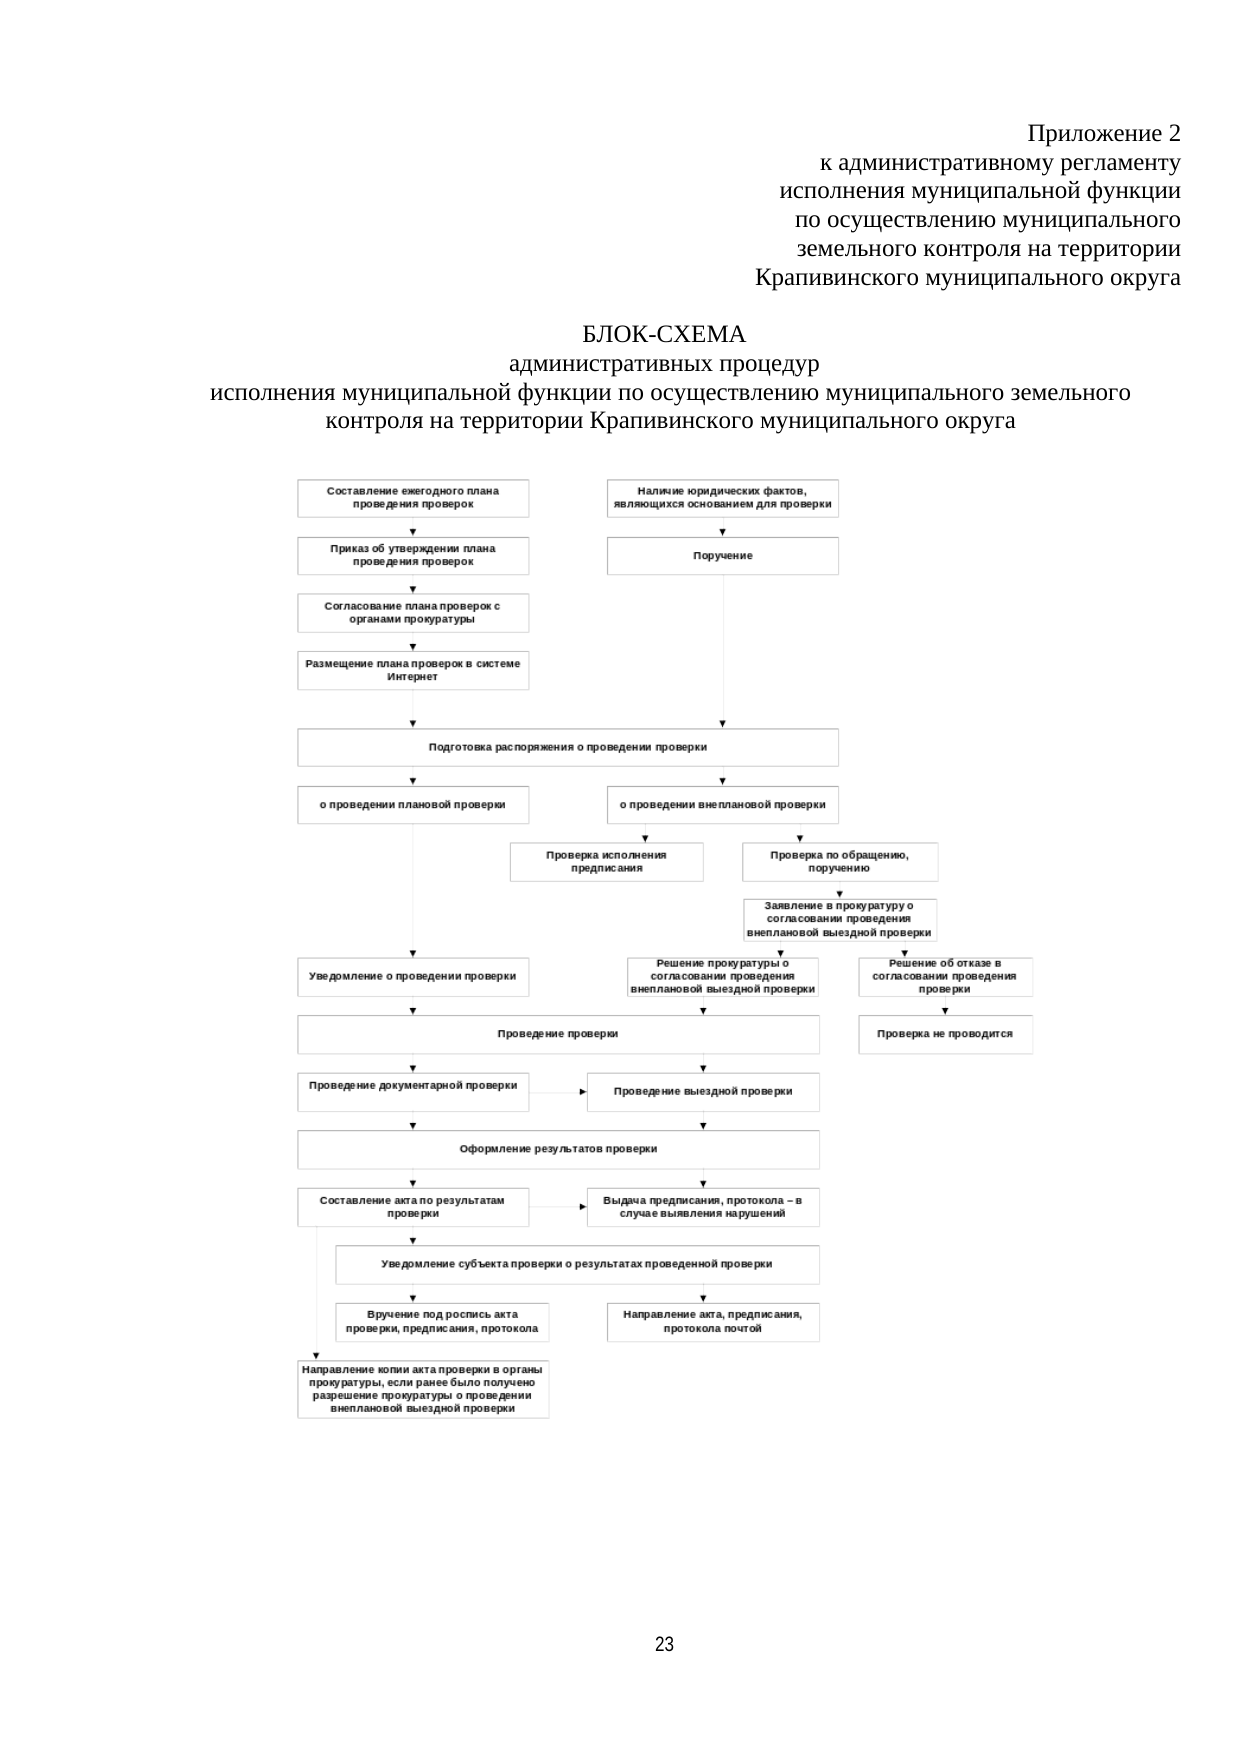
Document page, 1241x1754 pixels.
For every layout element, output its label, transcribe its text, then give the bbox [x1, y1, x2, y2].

text Приложение 2 [561, 118, 1181, 147]
text к административному регламенту [561, 147, 1181, 176]
text административных процедур [148, 348, 1181, 377]
text Крапивинского муниципального округа [561, 262, 1181, 291]
text исполнения муниципальной функции по осуществлению муниципального земельного контроля на территории Крапивинского муниципального округа [160, 377, 1181, 434]
text БЛОК-СХЕМА [148, 319, 1181, 348]
text земельного контроля на территории [561, 233, 1181, 262]
text по осуществлению муниципального [561, 204, 1181, 233]
text исполнения муниципальной функции [561, 176, 1181, 204]
